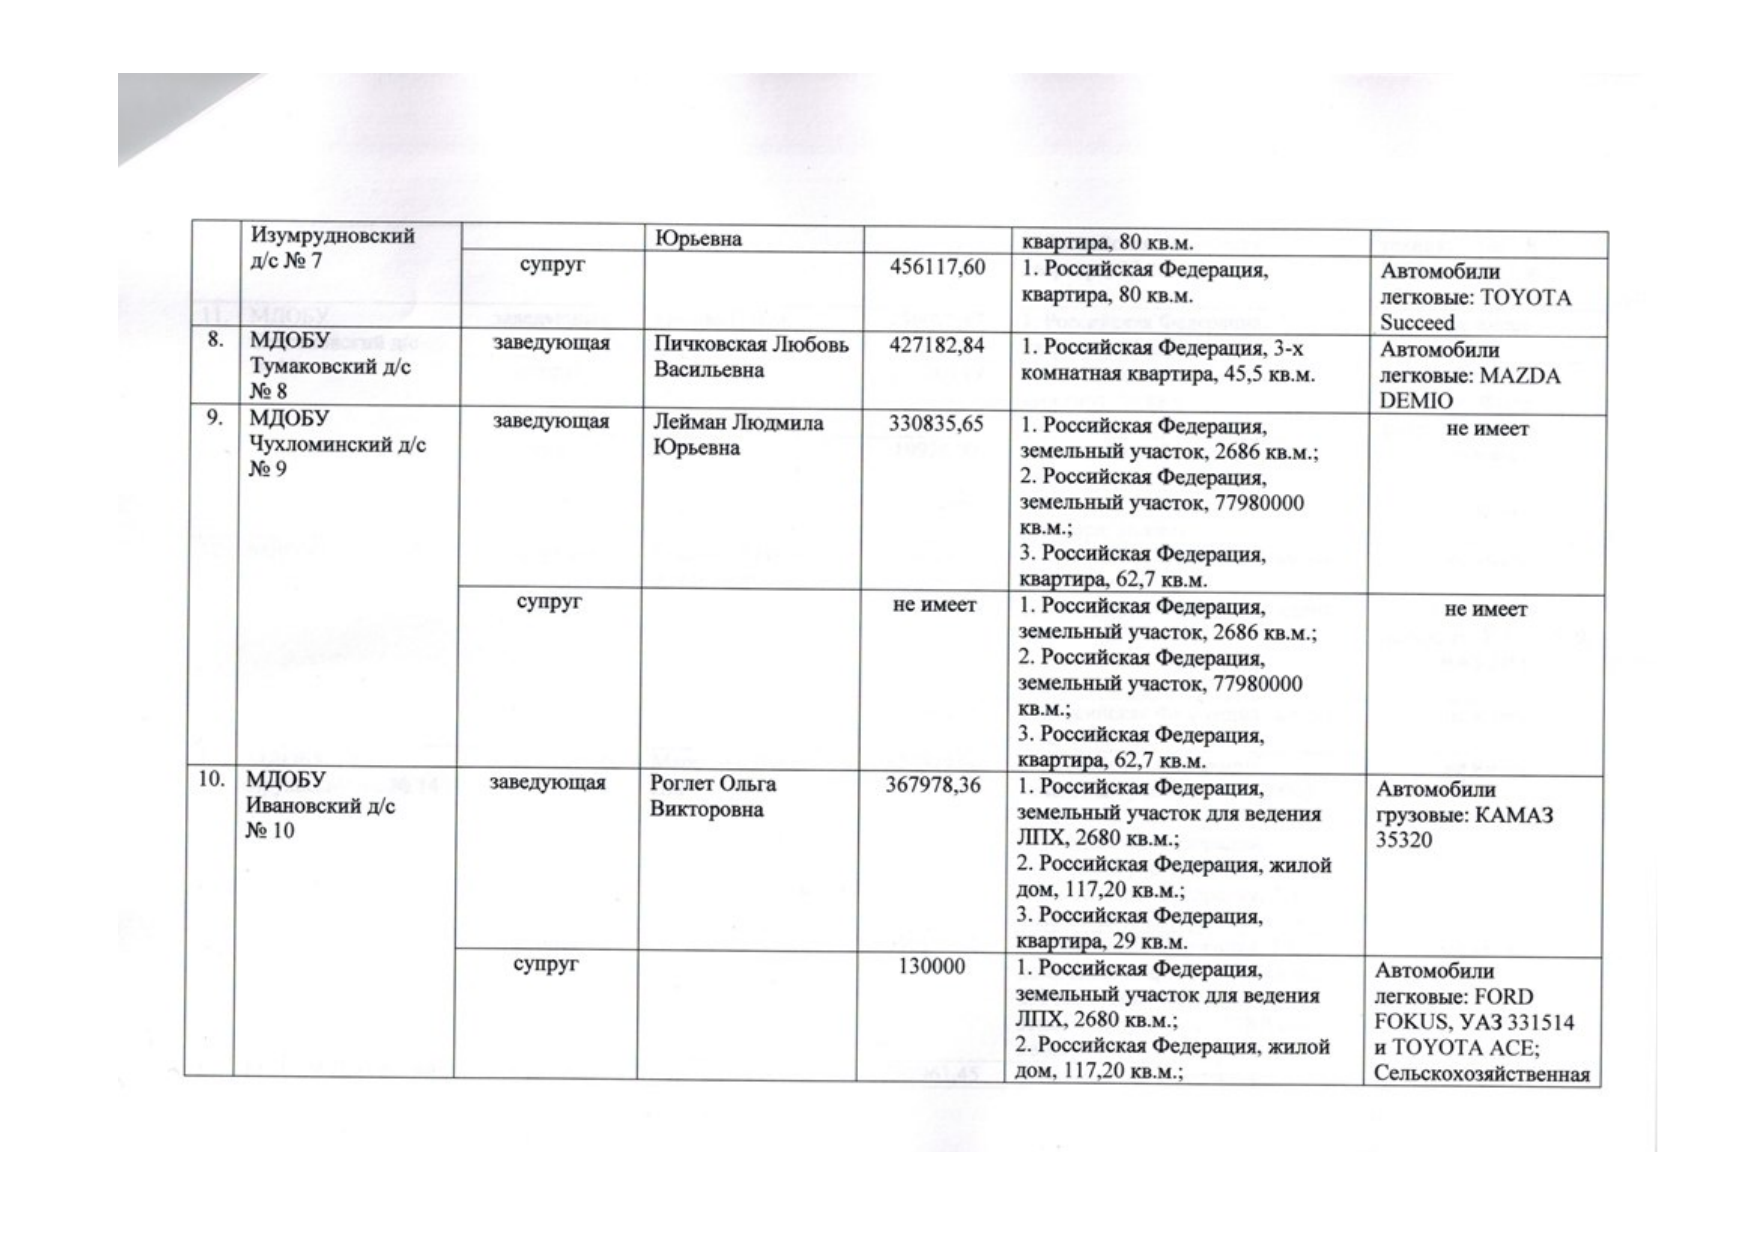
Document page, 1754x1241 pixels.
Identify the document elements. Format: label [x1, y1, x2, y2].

picture [118, 73, 1658, 1152]
